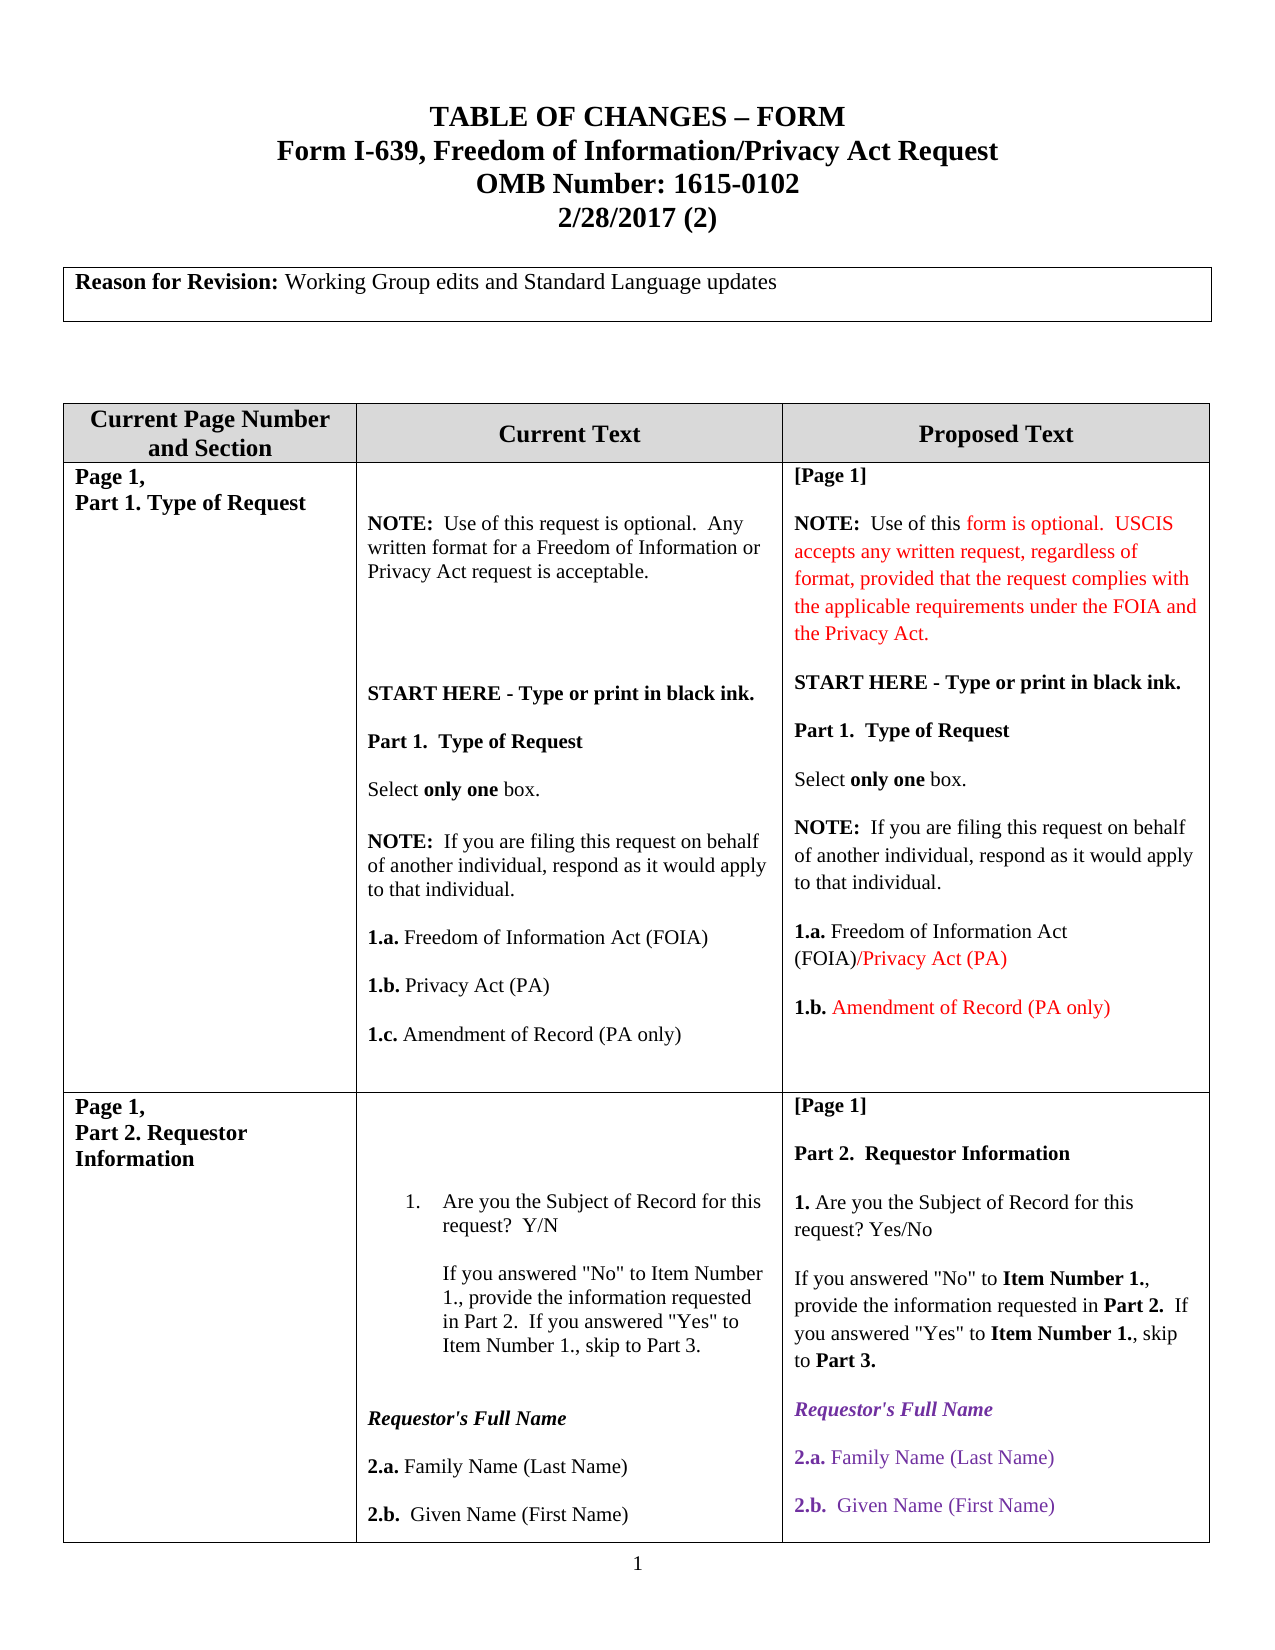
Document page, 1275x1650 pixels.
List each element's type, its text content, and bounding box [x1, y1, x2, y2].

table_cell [783, 1093, 1209, 1542]
table_header Reason for Revision: Working Group edits and Standard Language updates [64, 268, 1211, 321]
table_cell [64, 1093, 356, 1542]
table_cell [357, 1093, 782, 1542]
table_header Proposed Text [783, 404, 1209, 462]
text TABLE OF CHANGES – FORM [75, 99, 1200, 133]
table_cell NOTE: Use of this request is optional. Any written format for a Freedom of Information or Privacy Act request is acceptable. START HERE - Type or print in black ink. Part 1. Type of Request Select only one box. NOTE: If you are filing this request on behalf of another individual, respond as it would apply to that individual. 1.a. Freedom of Information Act (FOIA) 1.b. Privacy Act (PA) 1.c. Amendment of Record (PA only) [357, 463, 782, 1092]
text OMB Number: 1615-0102 [75, 166, 1200, 200]
table_header Current Text [357, 404, 782, 462]
table_cell Page 1, Part 1. Type of Request [64, 463, 356, 1092]
text Form I-639, Freedom of Information/Privacy Act Request [75, 133, 1200, 166]
text 2/28/2017 (2) [75, 200, 1200, 233]
table_header Current Page Number and Section [64, 404, 356, 462]
table_cell [Page 1] NOTE: Use of this form is optional. USCIS accepts any written request, regardless of format, provided that the request complies with the applicable requirements under the FOIA and the Privacy Act. START HERE - Type or print in black ink. Part 1. Type of Request Select only one box. NOTE: If you are filing this request on behalf of another individual, respond as it would apply to that individual. 1.a. Freedom of Information Act (FOIA)/Privacy Act (PA) 1.b. Amendment of Record (PA only) [783, 463, 1209, 1092]
